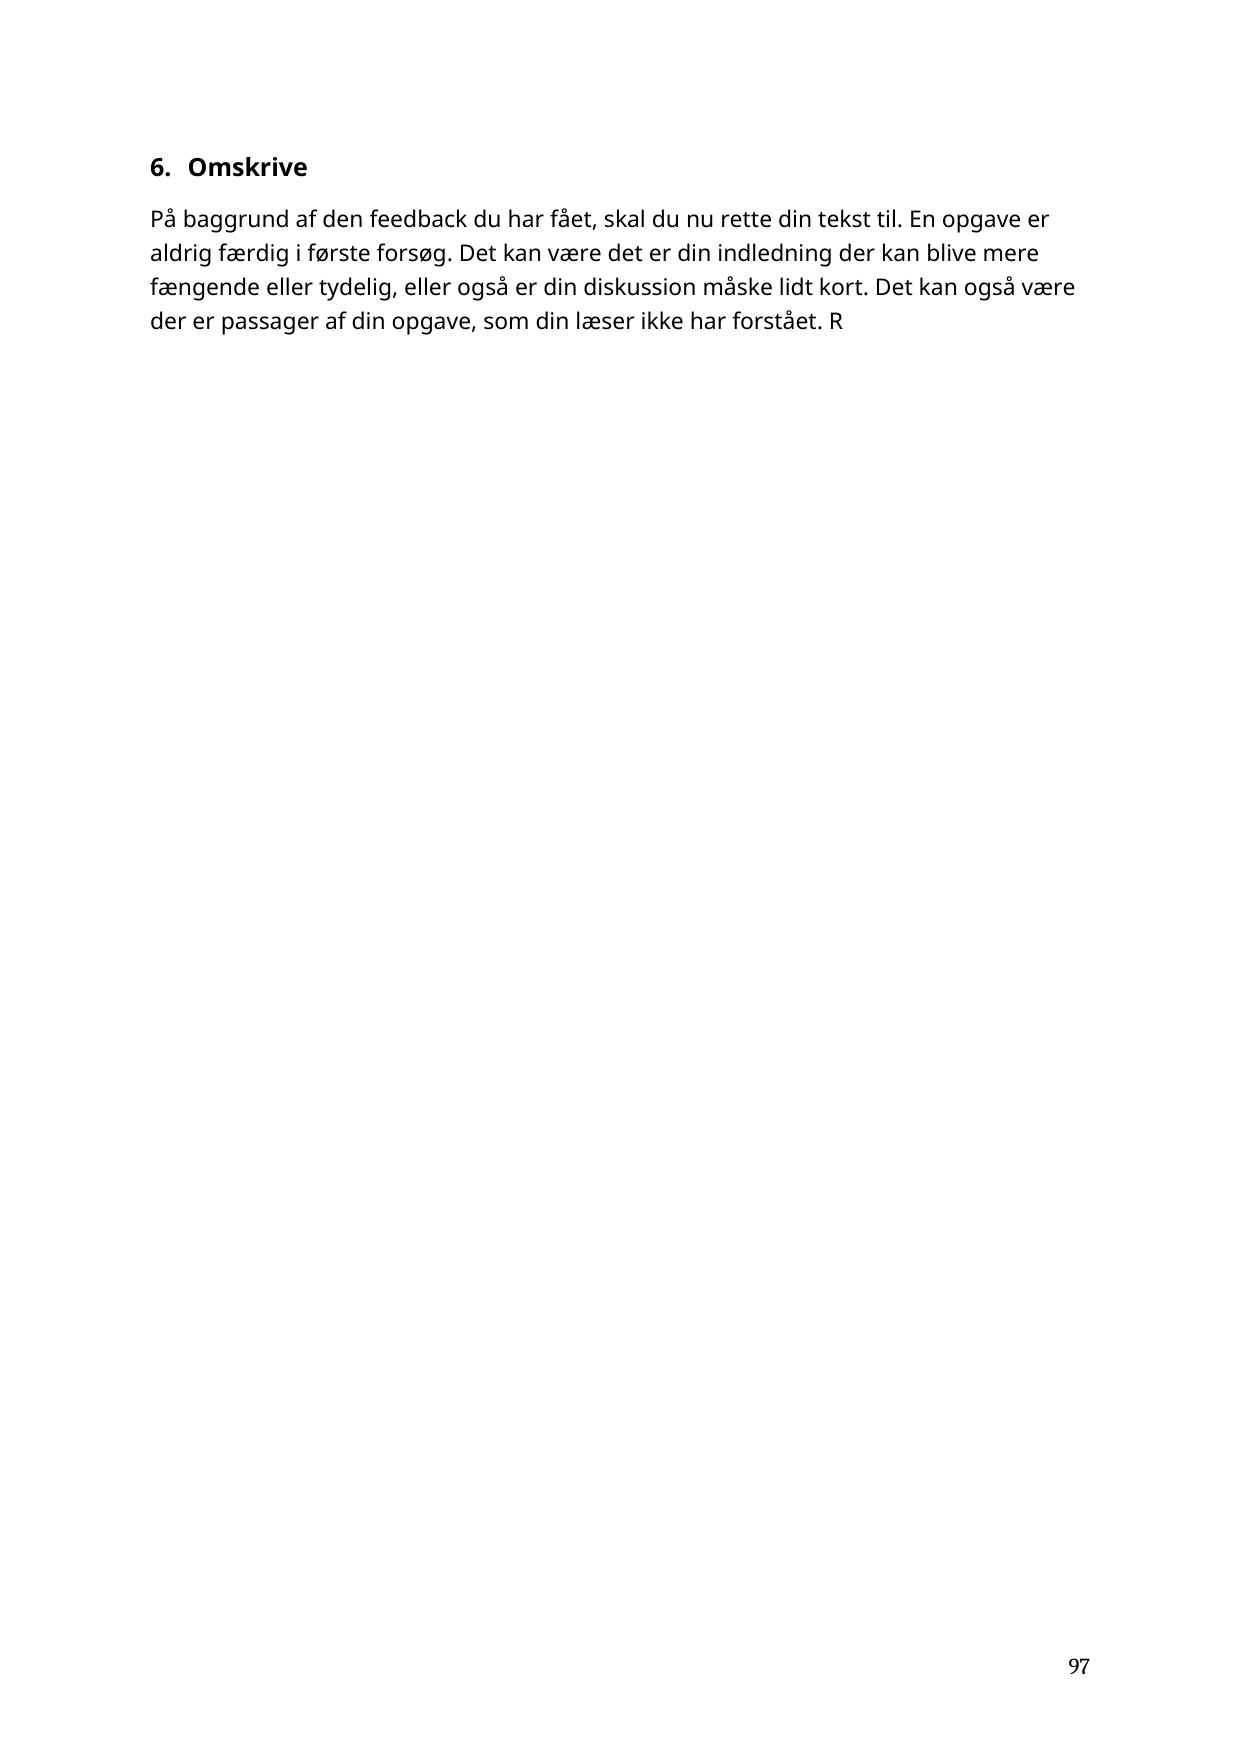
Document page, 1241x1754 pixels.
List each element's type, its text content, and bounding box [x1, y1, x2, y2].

list Omskrive [150, 150, 1090, 184]
text På baggrund af den feedback du har fået, skal du nu rette din tekst til. En opgave er aldrig færdig i første forsøg. Det kan være det er din indledning der kan blive mere fængende eller tydelig, eller også er din diskussion måske lidt kort. Det kan også være der er passager af din opgave, som din læser ikke har forstået. R [150, 203, 1090, 336]
